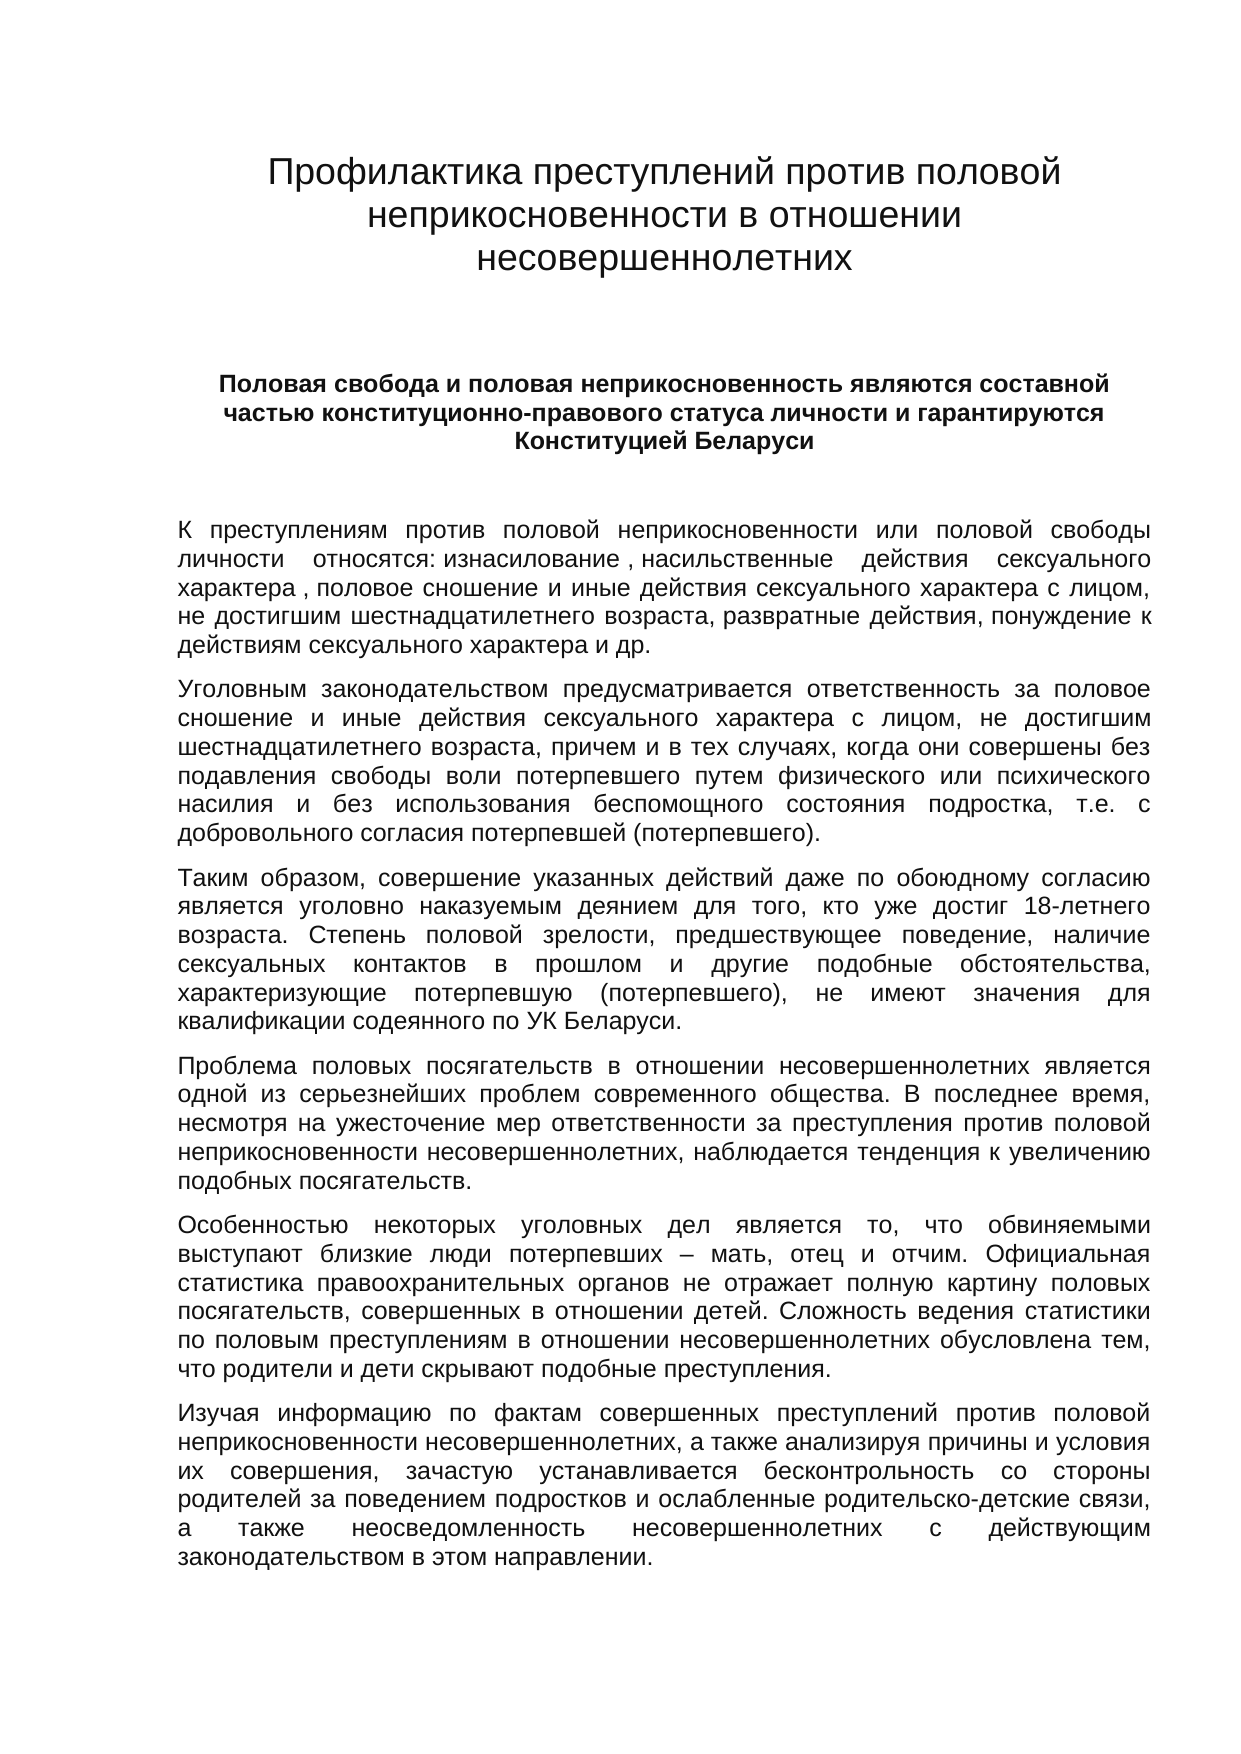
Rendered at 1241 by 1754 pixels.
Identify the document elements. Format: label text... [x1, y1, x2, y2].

text Проблема половых посягательств в отношении несовершеннолетних является одной из серьезнейших проблем современного общества. В последнее время, несмотря на ужесточение мер ответственности за преступления против половой неприкосновенности несовершеннолетних, наблюдается тенденция к увеличению подобных посягательств. [177, 1051, 1152, 1194]
text К преступлениям против половой неприкосновенности или половой свободы личности относятся: изнасилование , насильственные действия сексуального характера , половое сношение и иные действия сексуального характера с лицом, не достигшим шестнадцатилетнего возраста, развратные действия, понуждение к действиям сексуального характера и др. [177, 515, 1152, 659]
text Изучая информацию по фактам совершенных преступлений против половой неприкосновенности несовершеннолетних, а также анализируя причины и условия их совершения, зачастую устанавливается бесконтрольность со стороны родителей за поведением подростков и ослабленные родительско-детские связи, а также неосведомленность несовершеннолетних с действующим законодательством в этом направлении. [177, 1398, 1152, 1571]
text Таким образом, совершение указанных действий даже по обоюдному согласию является уголовно наказуемым деянием для того, кто уже достиг 18-летнего возраста. Степень половой зрелости, предшествующее поведение, наличие сексуальных контактов в прошлом и другие подобные обстоятельства, характеризующие потерпевшую (потерпевшего), не имеют значения для квалификации содеянного по УК Беларуси. [177, 862, 1152, 1035]
text Профилактика преступлений против половой неприкосновенности в отношении несовершеннолетних [177, 149, 1152, 279]
text Особенностью некоторых уголовных дел является то, что обвиняемыми выступают близкие люди потерпевших – мать, отец и отчим. Официальная статистика правоохранительных органов не отражает полную картину половых посягательств, совершенных в отношении детей. Сложность ведения статистики по половым преступлениям в отношении несовершеннолетних обусловлена тем, что родители и дети скрывают подобные преступления. [177, 1210, 1152, 1382]
text Половая свобода и половая неприкосновенность являются составной частью конституционно-правового статуса личности и гарантируются Конституцией Беларуси [177, 369, 1152, 455]
text Уголовным законодательством предусматривается ответственность за половое сношение и иные действия сексуального характера с лицом, не достигшим шестнадцатилетнего возраста, причем и в тех случаях, когда они совершены без подавления свободы воли потерпевшего путем физического или психического насилия и без использования беспомощного состояния подростка, т.е. с добровольного согласия потерпевшей (потерпевшего). [177, 674, 1152, 847]
